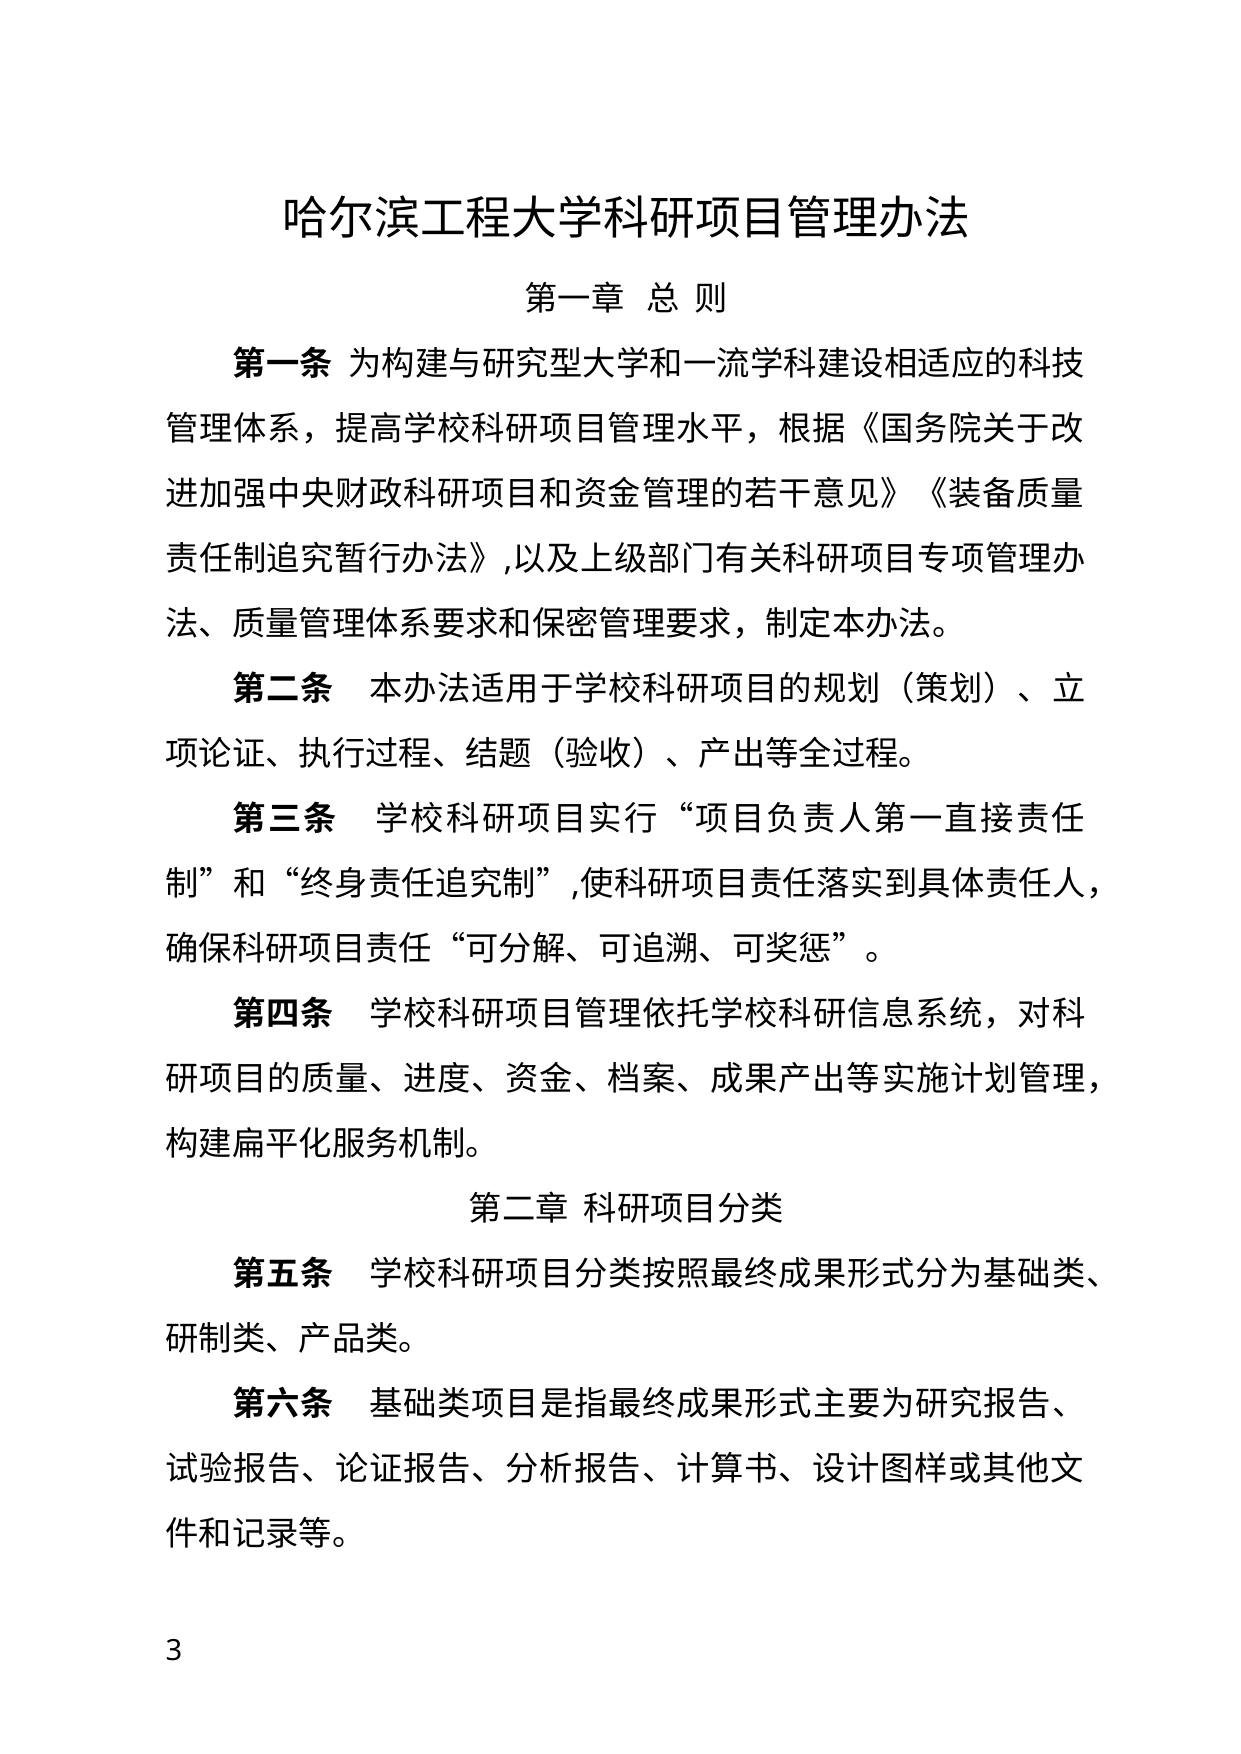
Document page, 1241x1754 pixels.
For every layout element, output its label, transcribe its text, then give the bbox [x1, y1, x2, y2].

text 第六条 基础类项目是指最终成果形式主要为研究报告、试验报告、论证报告、分析报告、计算书、设计图样或其他文件和记录等。 [165, 1368, 1087, 1563]
text 第五条 学校科研项目分类按照最终成果形式分为基础类、研制类、产品类。 [165, 1238, 1087, 1368]
text 哈尔滨工程大学科研项目管理办法 [165, 166, 1087, 263]
text 第四条 学校科研项目管理依托学校科研信息系统，对科研项目的质量、进度、资金、档案、成果产出等实施计划管理，构建扁平化服务机制。 [165, 978, 1087, 1173]
text 第二章 科研项目分类 [165, 1173, 1087, 1238]
text 第二条 本办法适用于学校科研项目的规划（策划）、立项论证、执行过程、结题（验收）、产出等全过程。 [165, 653, 1087, 783]
text 第三条 学校科研项目实行“项目负责人第一直接责任制”和“终身责任追究制”,使科研项目责任落实到具体责任人，确保科研项目责任“可分解、可追溯、可奖惩”。 [165, 783, 1087, 978]
text 第一章 总 则 [165, 263, 1087, 328]
text 第一条 为构建与研究型大学和一流学科建设相适应的科技管理体系，提高学校科研项目管理水平，根据《国务院关于改进加强中央财政科研项目和资金管理的若干意见》《装备质量责任制追究暂行办法》,以及上级部门有关科研项目专项管理办法、质量管理体系要求和保密管理要求，制定本办法。 [165, 328, 1087, 653]
